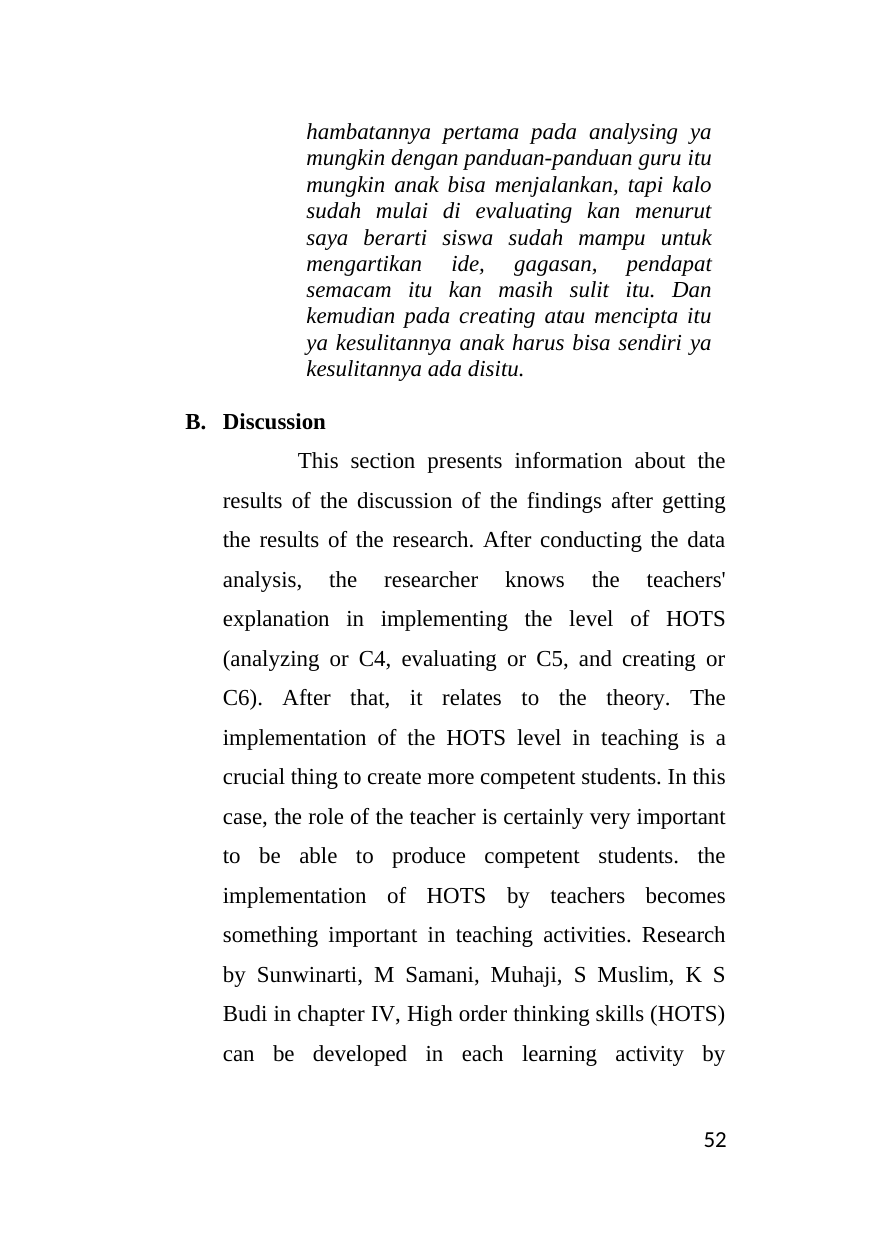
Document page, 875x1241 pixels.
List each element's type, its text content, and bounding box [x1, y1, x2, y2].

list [223, 447, 726, 1066]
list Discussion [185, 408, 726, 434]
table_header …Ya mohon maaf, di hampir mungkin sebelumnya kam saya di sekolah yang input siswanya tidak sebagus seperti input siswa yang ada disekolah sudah yang maju. Ada beberapa jurusan yang anak-anaknya basic English nya masih kurang itu tidak selalu saya paksakan dengan hots. Ya karena saya masih mengalami kesulitan yang juga menjadi bahan evaluasi untuk diri saya sendiri untuk bagaimana cara menemukan hots pada kelas-kelas yang basic English siswanya itu masih rendah. Dalam mengimplementasikan hots itu kan dalam ranah kognitif itu kan ada analysing, evaluating, dan creating ya. Nah terutama hambatannya pertama pada analysing ya mungkin dengan panduan-panduan guru itu mungkin anak bisa menjalankan, tapi kalo sudah mulai di evaluating kan menurut saya berarti siswa sudah mampu untuk mengartikan ide, gagasan, pendapat semacam itu kan masih sulit itu. Dan kemudian pada creating atau mencipta itu ya kesulitannya anak harus bisa sendiri ya kesulitannya ada disitu. [295, 118, 725, 382]
